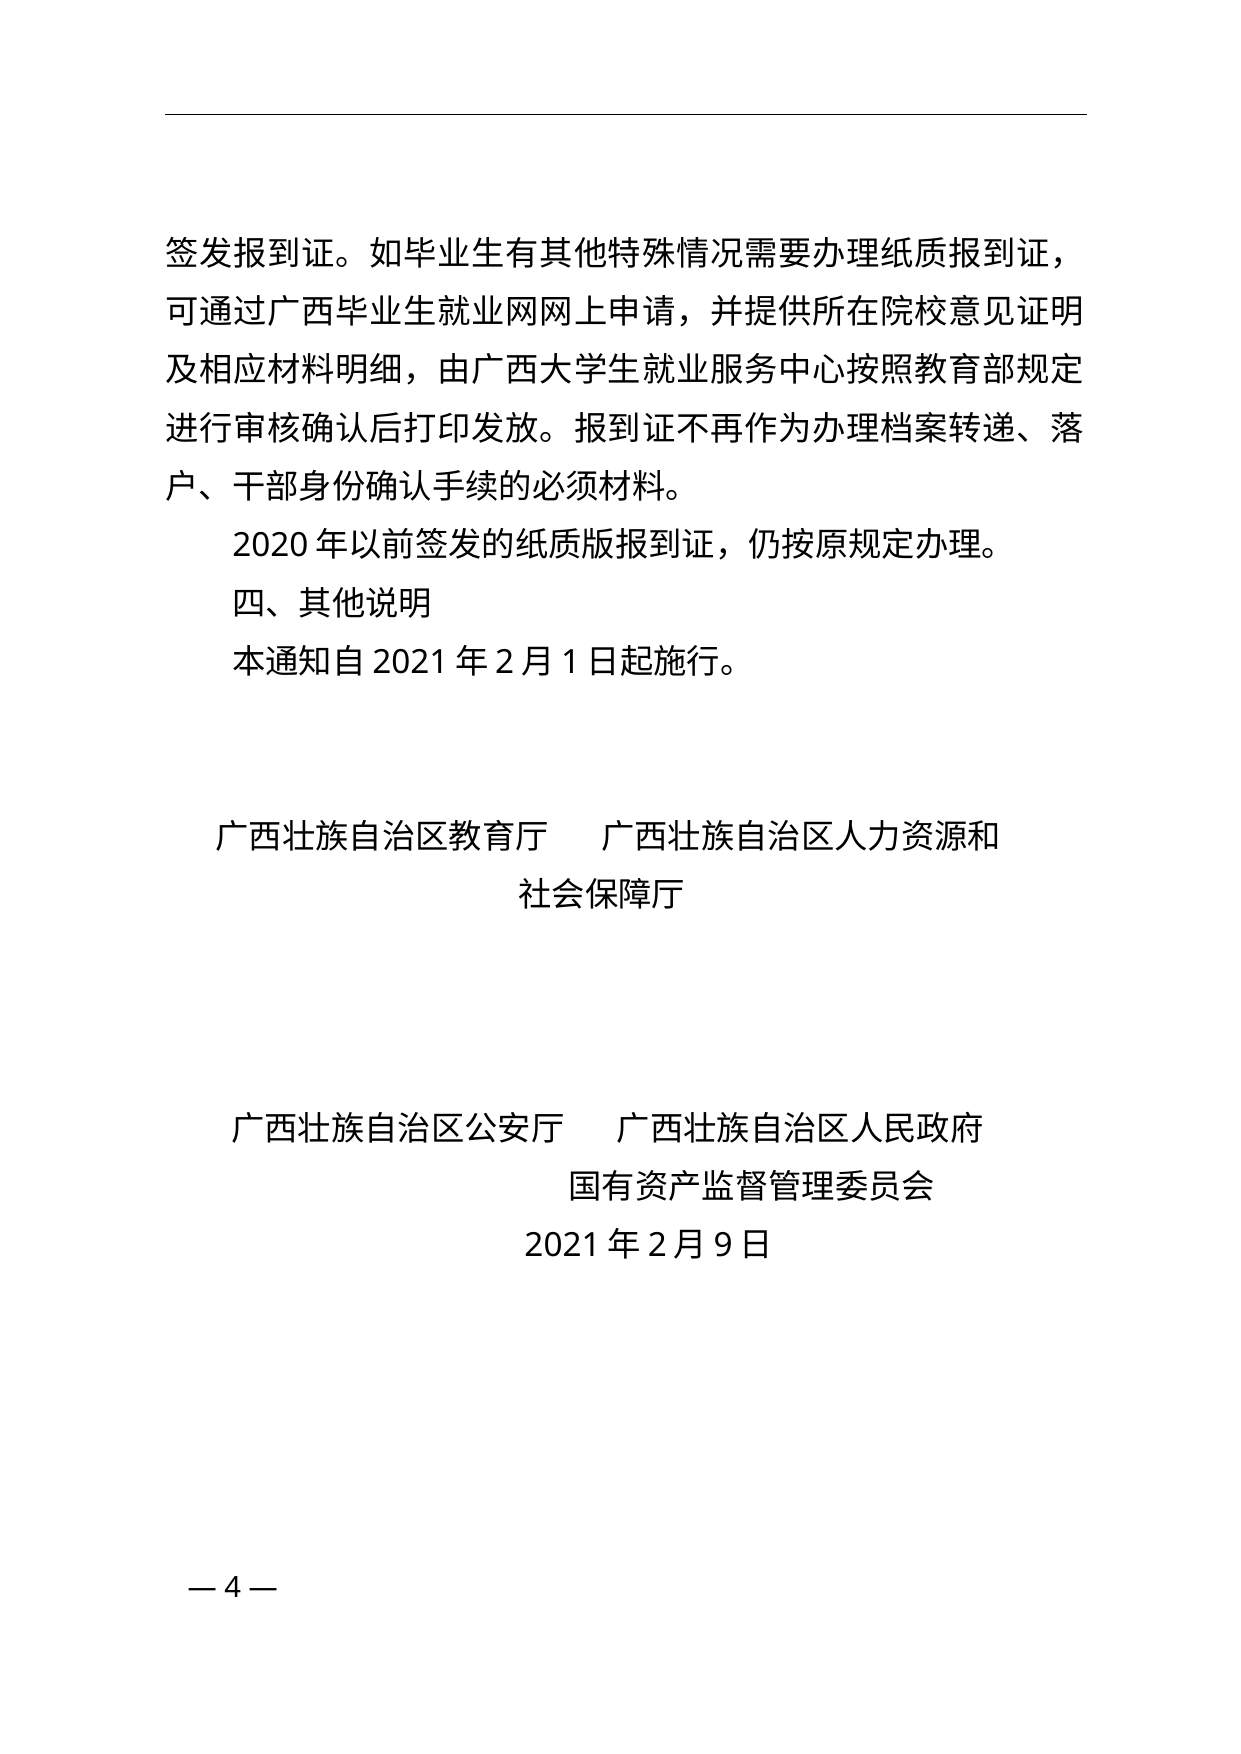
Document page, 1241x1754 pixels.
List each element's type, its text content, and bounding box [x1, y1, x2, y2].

text 2021年2月9日 [165, 1210, 1087, 1268]
text 广西壮族自治区教育厅 广西壮族自治区人力资源和 [165, 802, 1087, 860]
text 社会保障厅 [165, 860, 1087, 918]
text 四、其他说明 [165, 568, 1087, 627]
text 广西壮族自治区公安厅 广西壮族自治区人民政府 [231, 1093, 1087, 1152]
text 本通知自2021年2月1日起施行。 [165, 627, 1087, 685]
text 国有资产监督管理委员会 [165, 1152, 1087, 1210]
text 2020年以前签发的纸质版报到证，仍按原规定办理。 [165, 510, 1087, 568]
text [165, 218, 1087, 510]
